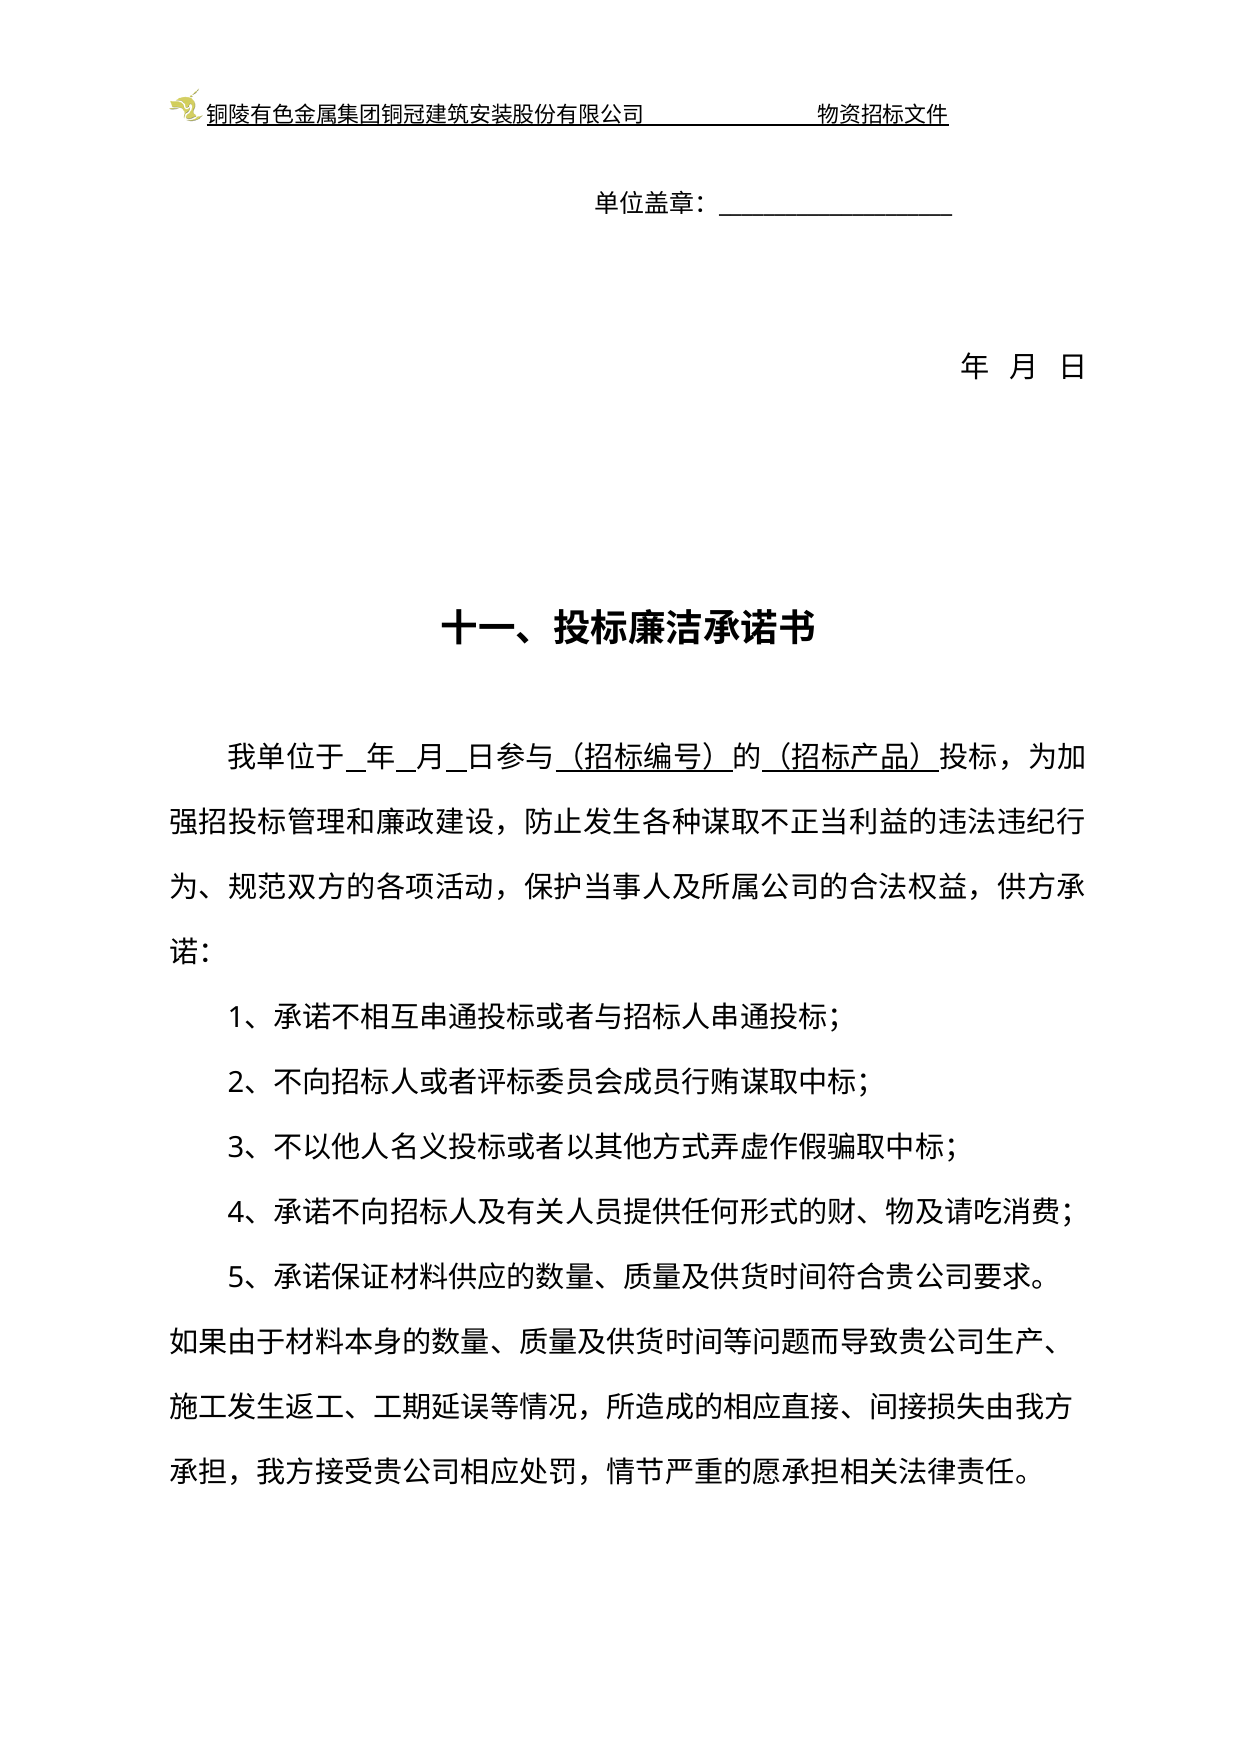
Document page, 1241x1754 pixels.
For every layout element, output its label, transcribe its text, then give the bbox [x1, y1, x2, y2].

text 十一、投标廉洁承诺书 [169, 592, 1087, 657]
list 不向招标人或者评标委员会成员行贿谋取中标； [169, 1047, 1087, 1112]
text 单位盖章：_____________________ [169, 169, 1087, 234]
list 承诺保证材料供应的数量、质量及供货时间符合贵公司要求。如果由于材料本身的数量、质量及供货时间等问题而导致贵公司生产、施工发生返工、工期延误等情况，所造成的相应直接、间接损失由我方承担，我方接受贵公司相应处罚，情节严重的愿承担相关法律责任。 [169, 1242, 1087, 1502]
list 承诺不向招标人及有关人员提供任何形式的财、物及请吃消费； [169, 1177, 1087, 1242]
list 不以他人名义投标或者以其他方式弄虚作假骗取中标； [169, 1112, 1087, 1177]
text 年 月 日 [169, 332, 1087, 397]
text 我单位于 年 月 日参与（招标编号）的（招标产品）投标，为加强招投标管理和廉政建设，防止发生各种谋取不正当利益的违法违纪行为、规范双方的各项活动，保护当事人及所属公司的合法权益，供方承诺： [169, 722, 1087, 982]
list 承诺不相互串通投标或者与招标人串通投标； [169, 982, 1087, 1047]
picture [168, 88, 207, 123]
